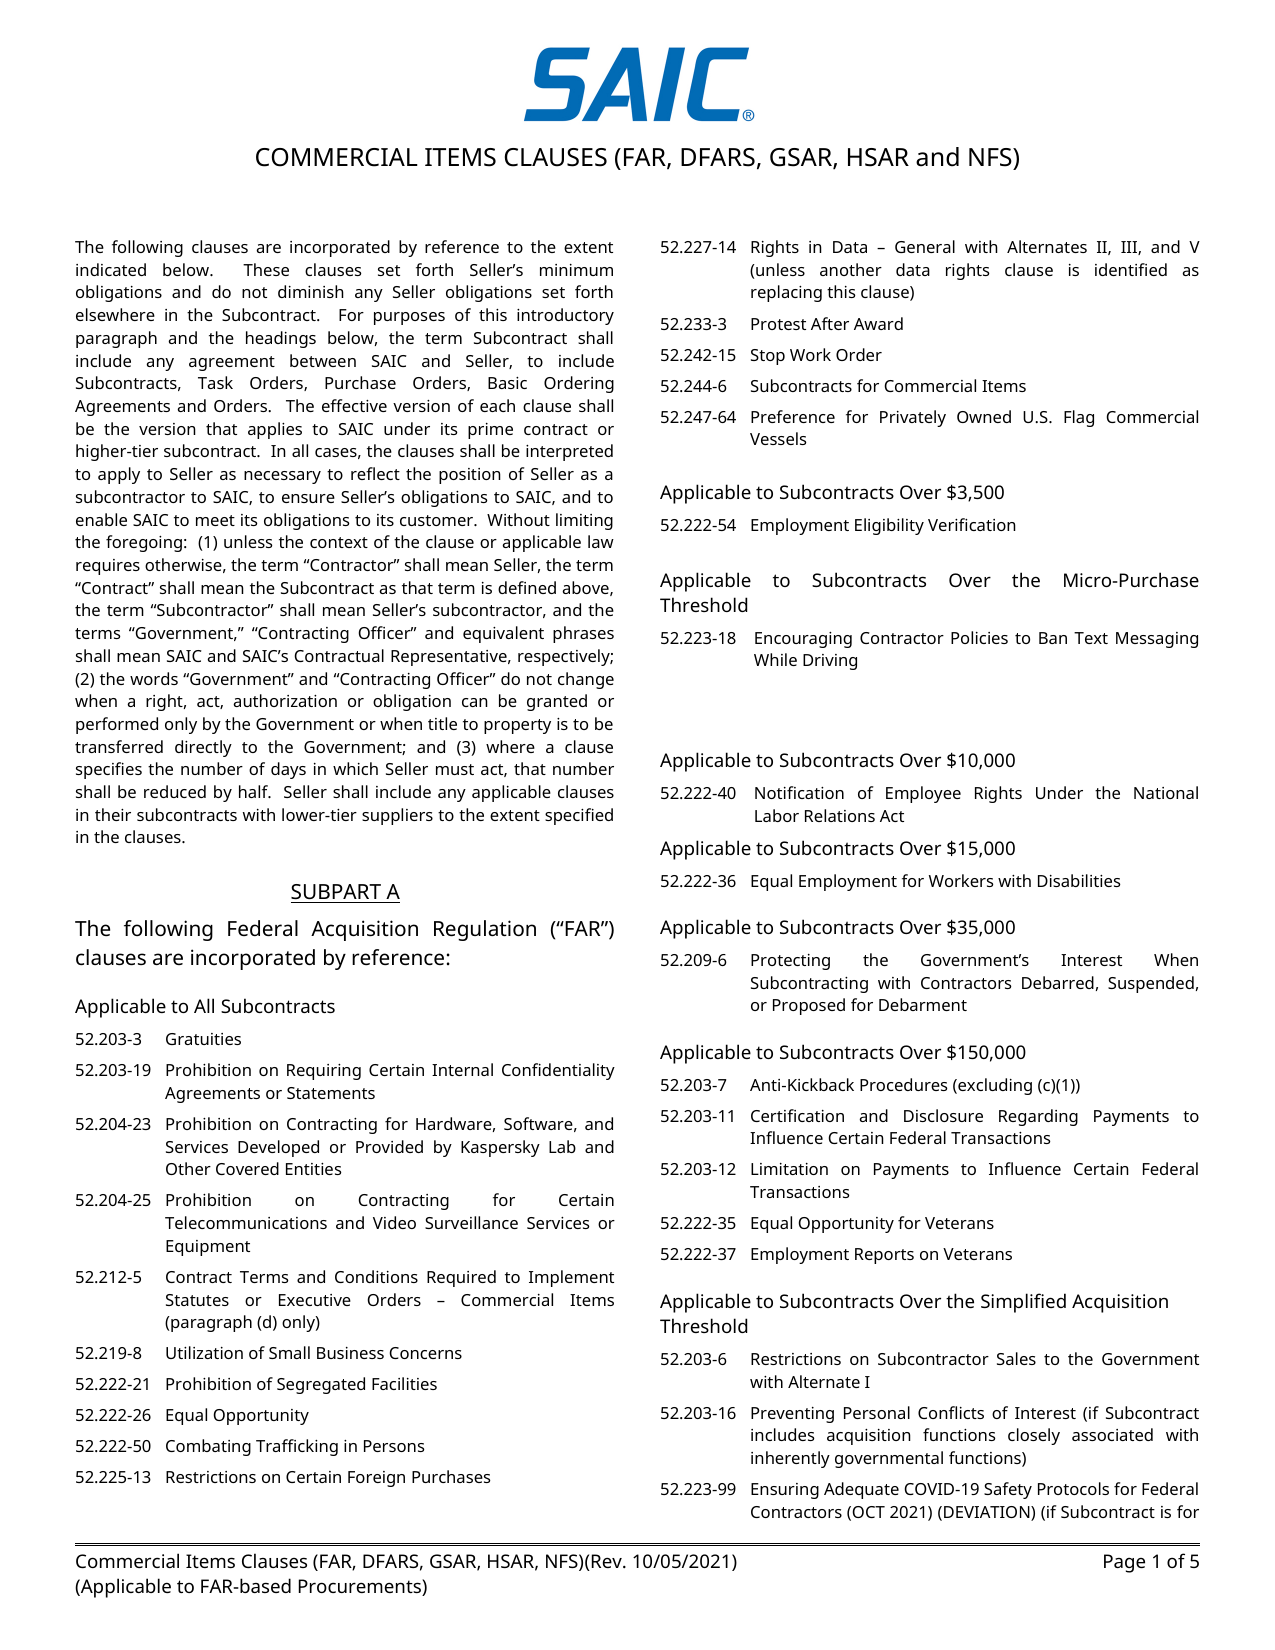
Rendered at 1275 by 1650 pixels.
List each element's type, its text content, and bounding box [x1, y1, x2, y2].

text 52.222-21 Prohibition of Segregated Facilities [75, 1373, 615, 1396]
text Applicable to Subcontracts Over $150,000 [660, 1039, 1200, 1065]
text Applicable to Subcontracts Over the Micro-Purchase Threshold [660, 544, 1200, 618]
text 52.222-35 Equal Opportunity for Veterans [660, 1212, 1200, 1234]
text 52.203-16 Preventing Personal Conflicts of Interest (if Subcontract includes acquisition functions closely associated with inherently governmental functions) [660, 1401, 1200, 1469]
text 52.225-13 Restrictions on Certain Foreign Purchases [75, 1466, 615, 1489]
text 52.233-3 Protest After Award [660, 312, 1200, 335]
text 52.222-50 Combating Trafficking in Persons [75, 1435, 615, 1458]
text Applicable to Subcontracts Over $3,500 [660, 479, 1200, 505]
text 52.203-19 Prohibition on Requiring Certain Internal Confidentiality Agreements or Statements [75, 1059, 615, 1104]
text Applicable to Subcontracts Over $15,000 [660, 835, 1200, 861]
text 52.203-7 Anti-Kickback Procedures (excluding (c)(1)) [660, 1073, 1200, 1096]
text 52.222-37 Employment Reports on Veterans [660, 1243, 1200, 1266]
text SUBPART A [75, 877, 615, 906]
text 52.223-18 Encouraging Contractor Policies to Ban Text Messaging While Driving [660, 626, 1200, 672]
text 52.203-3 Gratuities [75, 1028, 615, 1050]
text 52.222-26 Equal Opportunity [75, 1404, 615, 1427]
text 52.242-15 Stop Work Order [660, 343, 1200, 366]
text 52.222-36 Equal Employment for Workers with Disabilities [660, 869, 1200, 892]
text Applicable to Subcontracts Over $10,000 [660, 748, 1200, 773]
text 52.209-6 Protecting the Government’s Interest When Subcontracting with Contractors Debarred, Suspended, or Proposed for Debarment [660, 948, 1200, 1017]
text The following clauses are incorporated by reference to the extent indicated below. These clauses set forth Seller’s minimum obligations and do not diminish any Seller obligations set forth elsewhere in the Subcontract. For purposes of this introductory paragraph and the headings below, the term Subcontract shall include any agreement between SAIC and Seller, to include Subcontracts, Task Orders, Purchase Orders, Basic Ordering Agreements and Orders. The effective version of each clause shall be the version that applies to SAIC under its prime contract or higher-tier subcontract. In all cases, the clauses shall be interpreted to apply to Seller as necessary to reflect the position of Seller as a subcontractor to SAIC, to ensure Seller’s obligations to SAIC, and to enable SAIC to meet its obligations to its customer. Without limiting the foregoing: (1) unless the context of the clause or applicable law requires otherwise, the term “Contractor” shall mean Seller, the term “Contract” shall mean the Subcontract as that term is defined above, the term “Subcontractor” shall mean Seller’s subcontractor, and the terms “Government,” “Contracting Officer” and equivalent phrases shall mean SAIC and SAIC’s Contractual Representative, respectively; (2) the words “Government” and “Contracting Officer” do not change when a right, act, authorization or obligation can be granted or performed only by the Government or when title to property is to be transferred directly to the Government; and (3) where a clause specifies the number of days in which Seller must act, that number shall be reduced by half. Seller shall include any applicable clauses in their subcontracts with lower-tier suppliers to the extent specified in the clauses. [75, 236, 615, 877]
text 52.203-11 Certification and Disclosure Regarding Payments to Influence Certain Federal Transactions [660, 1104, 1200, 1150]
text 52.222-54 Employment Eligibility Verification [660, 513, 1200, 536]
text 52.222-40 Notification of Employee Rights Under the National Labor Relations Act [660, 782, 1200, 827]
text 52.219-8 Utilization of Small Business Concerns [75, 1342, 615, 1364]
text 52.247-64 Preference for Privately Owned U.S. Flag Commercial Vessels [660, 405, 1200, 479]
text 52.212-5 Contract Terms and Conditions Required to Implement Statutes or Executive Orders – Commercial Items (paragraph (d) only) [75, 1265, 615, 1333]
text Applicable to Subcontracts Over the Simplified Acquisition Threshold [660, 1288, 1200, 1339]
picture [506, 28, 769, 140]
text Applicable to Subcontracts Over $35,000 [660, 892, 1200, 940]
text 52.227-14 Rights in Data – General with Alternates II, III, and V (unless another data rights clause is identified as replacing this clause) [660, 236, 1200, 304]
text 52.204-25 Prohibition on Contracting for Certain Telecommunications and Video Surveillance Services or Equipment [75, 1189, 615, 1257]
text 52.244-6 Subcontracts for Commercial Items [660, 374, 1200, 397]
text 52.204-23 Prohibition on Contracting for Hardware, Software, and Services Developed or Provided by Kaspersky Lab and Other Covered Entities [75, 1112, 615, 1181]
text 52.203-12 Limitation on Payments to Influence Certain Federal Transactions [660, 1158, 1200, 1203]
text The following Federal Acquisition Regulation (“FAR”) clauses are incorporated by reference: Applicable to All Subcontracts [75, 914, 615, 1019]
text 52.203-6 Restrictions on Subcontractor Sales to the Government with Alternate I [660, 1348, 1200, 1393]
